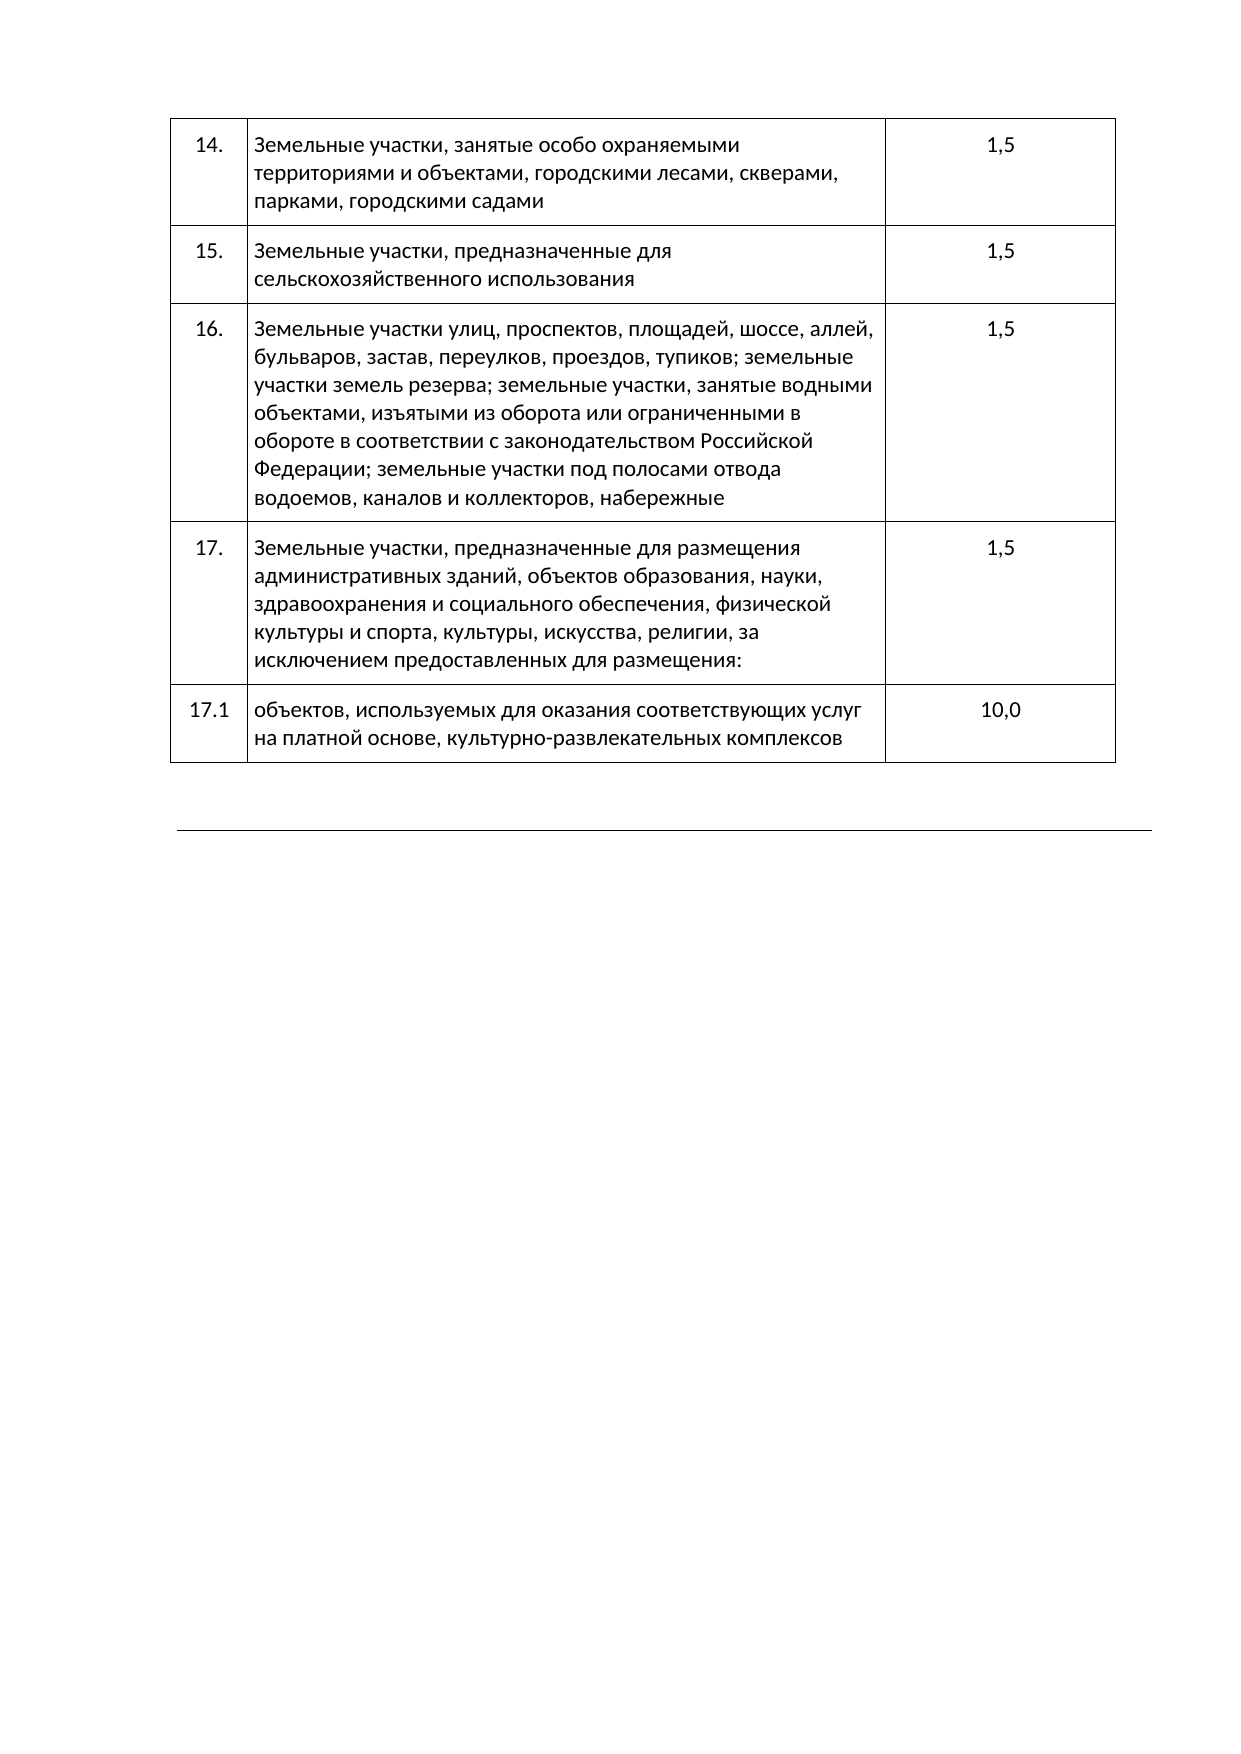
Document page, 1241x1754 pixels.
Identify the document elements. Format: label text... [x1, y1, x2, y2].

table_cell 15. [171, 226, 247, 303]
table_cell 17.1 [171, 685, 247, 762]
table_cell объектов, используемых для оказания соответствующих услуг на платной основе, культурно-развлекательных комплексов [248, 685, 885, 762]
table_cell Земельные участки, занятые особо охраняемыми территориями и объектами, городскими лесами, скверами, парками, городскими садами [248, 119, 885, 224]
table_cell 1,5 [886, 304, 1115, 521]
table_cell Земельные участки, предназначенные для размещения административных зданий, объектов образования, науки, здравоохранения и социального обеспечения, физической культуры и спорта, культуры, искусства, религии, за исключением предоставленных для размещения: [248, 522, 885, 684]
table_cell Земельные участки, предназначенные для сельскохозяйственного использования [248, 226, 885, 303]
table_cell 1,5 [886, 522, 1115, 684]
table_cell 1,5 [886, 226, 1115, 303]
table_cell 17. [171, 522, 247, 684]
table_cell 14. [171, 119, 247, 224]
table_cell 10,0 [886, 685, 1115, 762]
table_cell 1,5 [886, 119, 1115, 224]
table_cell 16. [171, 304, 247, 521]
table_cell Земельные участки улиц, проспектов, площадей, шоссе, аллей, бульваров, застав, переулков, проездов, тупиков; земельные участки земель резерва; земельные участки, занятые водными объектами, изъятыми из оборота или ограниченными в обороте в соответствии с законодательством Российской Федерации; земельные участки под полосами отвода водоемов, каналов и коллекторов, набережные [248, 304, 885, 521]
